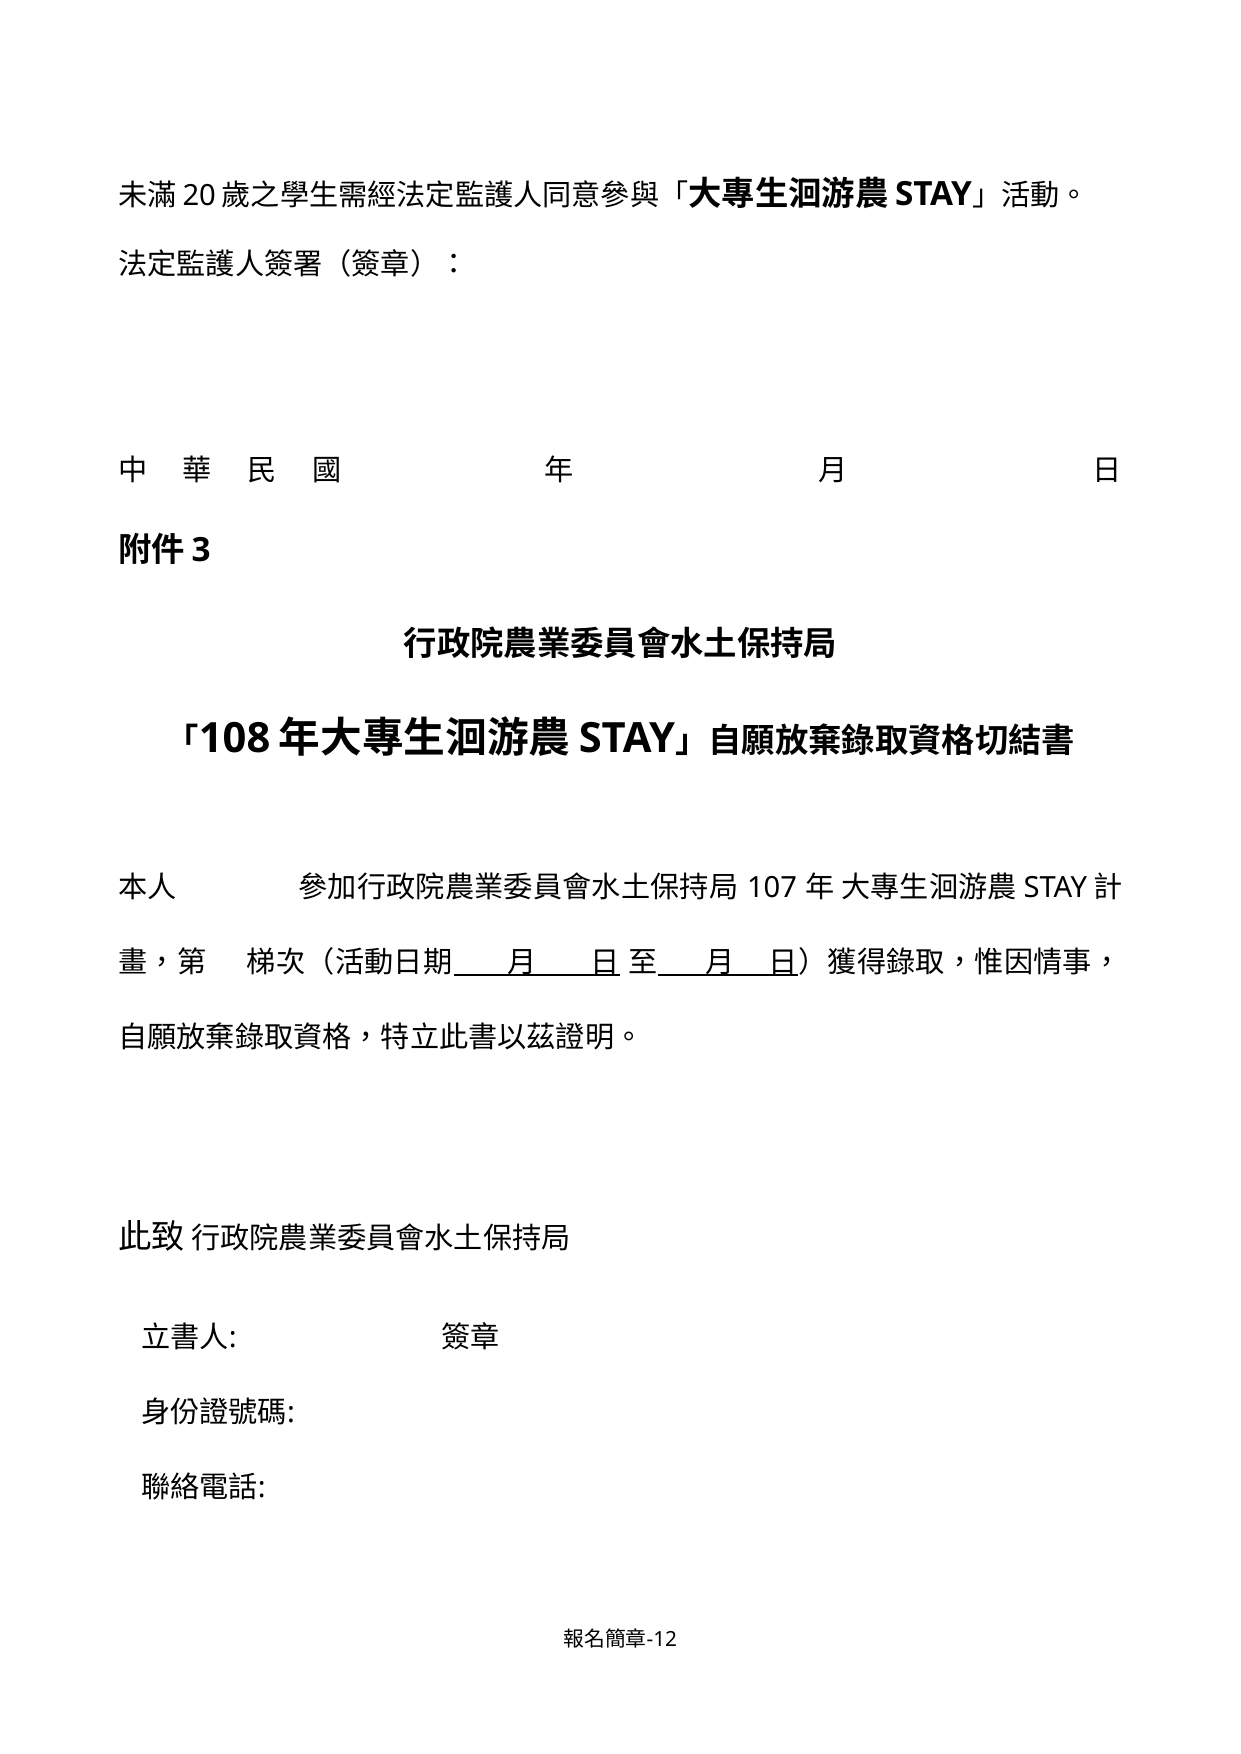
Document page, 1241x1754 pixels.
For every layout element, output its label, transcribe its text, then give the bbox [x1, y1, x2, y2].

text 聯絡電話: [118, 1447, 1122, 1522]
text 立書人: 簽章 [118, 1297, 1122, 1372]
text 法定監護人簽署（簽章）： [118, 234, 1122, 284]
text 中華民國 年 月 日 [118, 441, 1122, 491]
text 行政院農業委員會水土保持局 [118, 603, 1122, 678]
text 「108年大專生洄游農STAY」自願放棄錄取資格切結書 [118, 697, 1122, 772]
text 此致 行政院農業委員會水土保持局 [118, 1197, 1122, 1272]
text 身份證號碼: [118, 1372, 1122, 1447]
text 未滿20歲之學生需經法定監護人同意參與「大專生洄游農STAY」活動。 [118, 166, 1122, 216]
text 本人 參加行政院農業委員會水土保持局 107 年 大專生洄游農STAY計畫，第 梯次（活動日期 月 日 至 月 日）獲得錄取，惟因情事，自願放棄錄取資格，特立此書以茲證明。 [118, 847, 1122, 1072]
text 附件3 [118, 509, 1122, 584]
